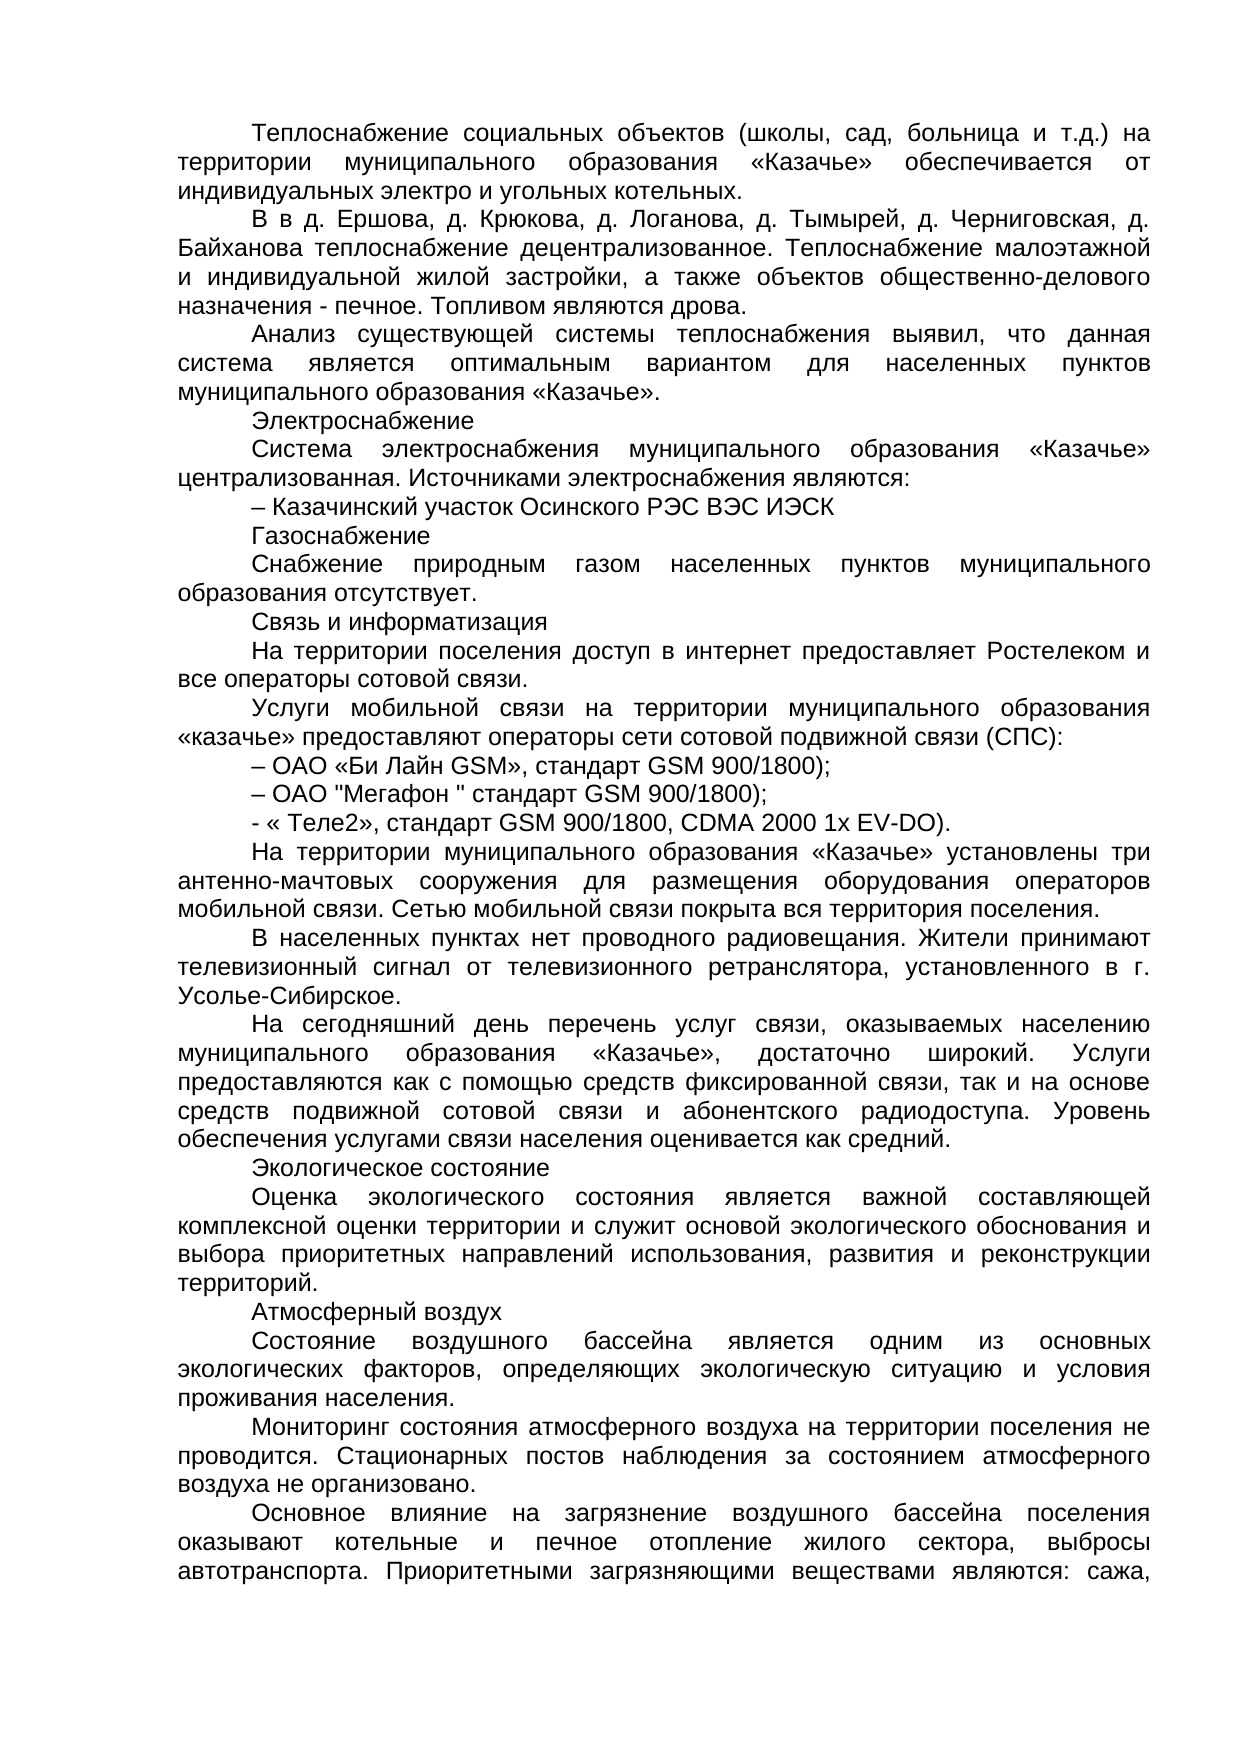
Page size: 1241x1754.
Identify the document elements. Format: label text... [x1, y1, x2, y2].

text – ОАО "Мегафон " стандарт GSM 900/1800); [177, 779, 1152, 808]
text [177, 1498, 1152, 1584]
text В в д. Ершова, д. Крюкова, д. Логанова, д. Тымырей, д. Черниговская, д. Байханова теплоснабжение децентрализованное. Теплоснабжение малоэтажной и индивидуальной жилой застройки, а также объектов общественно-делового назначения - печное. Топливом являются дрова. [177, 204, 1152, 319]
text – Казачинский участок Осинского РЭС ВЭС ИЭСК [177, 492, 1152, 521]
text - « Теле2», стандарт GSM 900/1800, CDMA 2000 1x EV-DO). [177, 808, 1152, 837]
text Снабжение природным газом населенных пунктов муниципального образования отсутствует. [177, 549, 1152, 607]
text Экологическое состояние [177, 1153, 1152, 1182]
text На территории поселения доступ в интернет предоставляет Ростелеком и все операторы сотовой связи. [177, 636, 1152, 693]
text Система электроснабжения муниципального образования «Казачье» централизованная. Источниками электроснабжения являются: [177, 434, 1152, 492]
text Анализ существующей системы теплоснабжения выявил, что данная система является оптимальным вариантом для населенных пунктов муниципального образования «Казачье». [177, 319, 1152, 406]
text На территории муниципального образования «Казачье» установлены три антенно-мачтовых сооружения для размещения оборудования операторов мобильной связи. Сетью мобильной связи покрыта вся территория поселения. [177, 837, 1152, 923]
text Связь и информатизация [177, 607, 1152, 636]
text Теплоснабжение социальных объектов (школы, сад, больница и т.д.) на территории муниципального образования «Казачье» обеспечивается от индивидуальных электро и угольных котельных. [177, 118, 1152, 204]
text Услуги мобильной связи на территории муниципального образования «казачье» предоставляют операторы сети сотовой подвижной связи (СПС): [177, 693, 1152, 751]
text Мониторинг состояния атмосферного воздуха на территории поселения не проводится. Стационарных постов наблюдения за состоянием атмосферного воздуха не организовано. [177, 1412, 1152, 1498]
text Электроснабжение [177, 406, 1152, 434]
text Газоснабжение [177, 521, 1152, 549]
text Состояние воздушного бассейна является одним из основных экологических факторов, определяющих экологическую ситуацию и условия проживания населения. [177, 1326, 1152, 1412]
text Оценка экологического состояния является важной составляющей комплексной оценки территории и служит основой экологического обоснования и выбора приоритетных направлений использования, развития и реконструкции территорий. [177, 1182, 1152, 1297]
text В населенных пунктах нет проводного радиовещания. Жители принимают телевизионный сигнал от телевизионного ретранслятора, установленного в г. Усолье-Сибирское. [177, 923, 1152, 1009]
text – ОАО «Би Лайн GSM», стандарт GSM 900/1800); [177, 751, 1152, 779]
text На сегодняшний день перечень услуг связи, оказываемых населению муниципального образования «Казачье», достаточно широкий. Услуги предоставляются как с помощью средств фиксированной связи, так и на основе средств подвижной сотовой связи и абонентского радиодоступа. Уровень обеспечения услугами связи населения оценивается как средний. [177, 1009, 1152, 1153]
text Атмосферный воздух [177, 1297, 1152, 1326]
